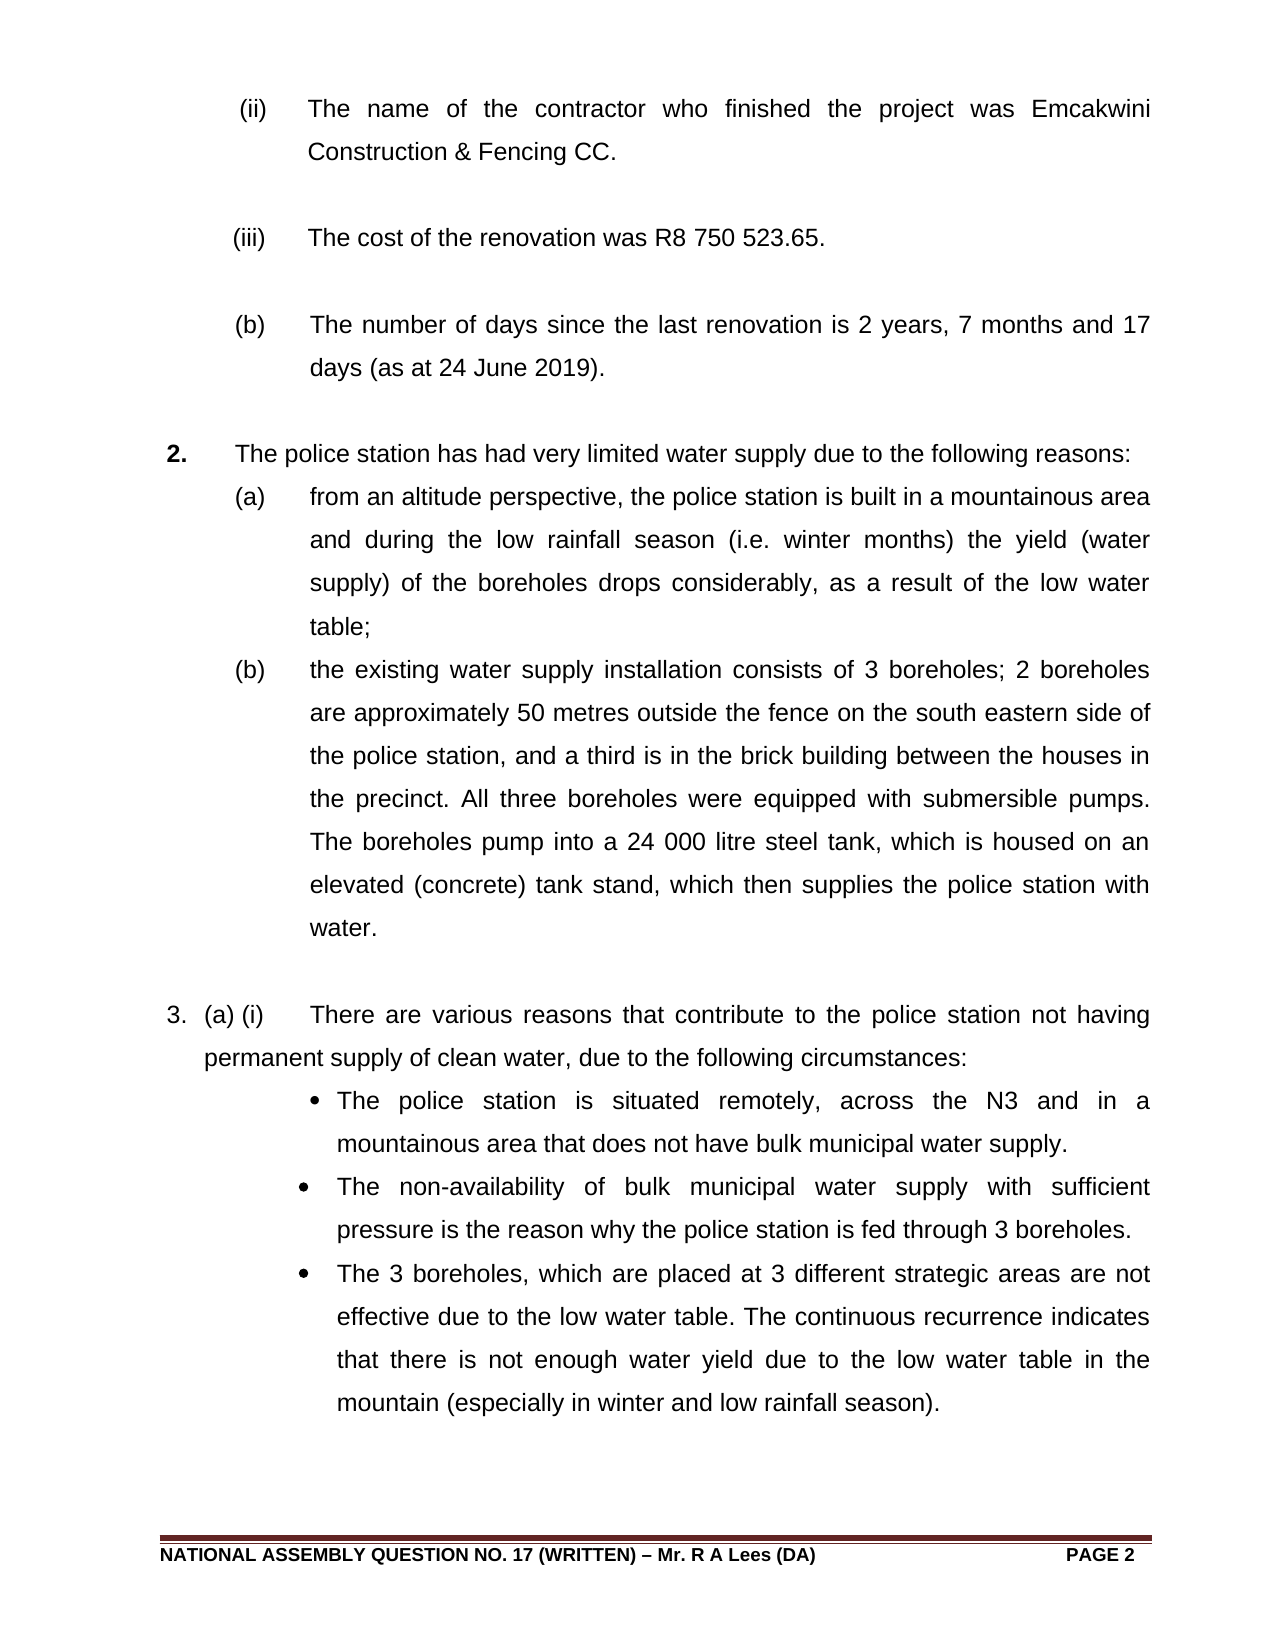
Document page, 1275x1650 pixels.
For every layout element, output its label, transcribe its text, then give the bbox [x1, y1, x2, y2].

text (b) the existing water supply installation consists of 3 boreholes; 2 boreholes are approximately 50 metres outside the fence on the south eastern side of the police station, and a third is in the brick building between the houses in the precinct. All three boreholes were equipped with submersible pumps. The boreholes pump into a 24 000 litre steel tank, which is housed on an elevated (concrete) tank stand, which then supplies the police station with water. [234, 655, 1152, 942]
list The 3 boreholes, which are placed at 3 different strategic areas are not effective due to the low water table. The continuous recurrence indicates that there is not enough water yield due to the low water table in the mountain (especially in winter and low rainfall season). [299, 1259, 1152, 1417]
list (a) (i) There are various reasons that contribute to the police station not having permanent supply of clean water, due to the following circumstances: [166, 1000, 1152, 1072]
text (b) The number of days since the last renovation is 2 years, 7 months and 17 days (as at 24 June 2019). [234, 310, 1152, 382]
text (a) from an altitude perspective, the police station is built in a mountainous area and during the low rainfall season (i.e. winter months) the yield (water supply) of the boreholes drops considerably, as a result of the low water table; [234, 482, 1152, 640]
text (ii) The name of the contractor who finished the project was Emcakwini Construction & Fencing CC. [232, 94, 1152, 166]
text (iii) The cost of the renovation was R8 750 523.65. [232, 223, 1152, 252]
list The police station is situated remotely, across the N3 and in a mountainous area that does not have bulk municipal water supply. [310, 1086, 1152, 1158]
list The police station has had very limited water supply due to the following reasons: [166, 439, 1152, 468]
list The non-availability of bulk municipal water supply with sufficient pressure is the reason why the police station is fed through 3 boreholes. [299, 1172, 1152, 1244]
